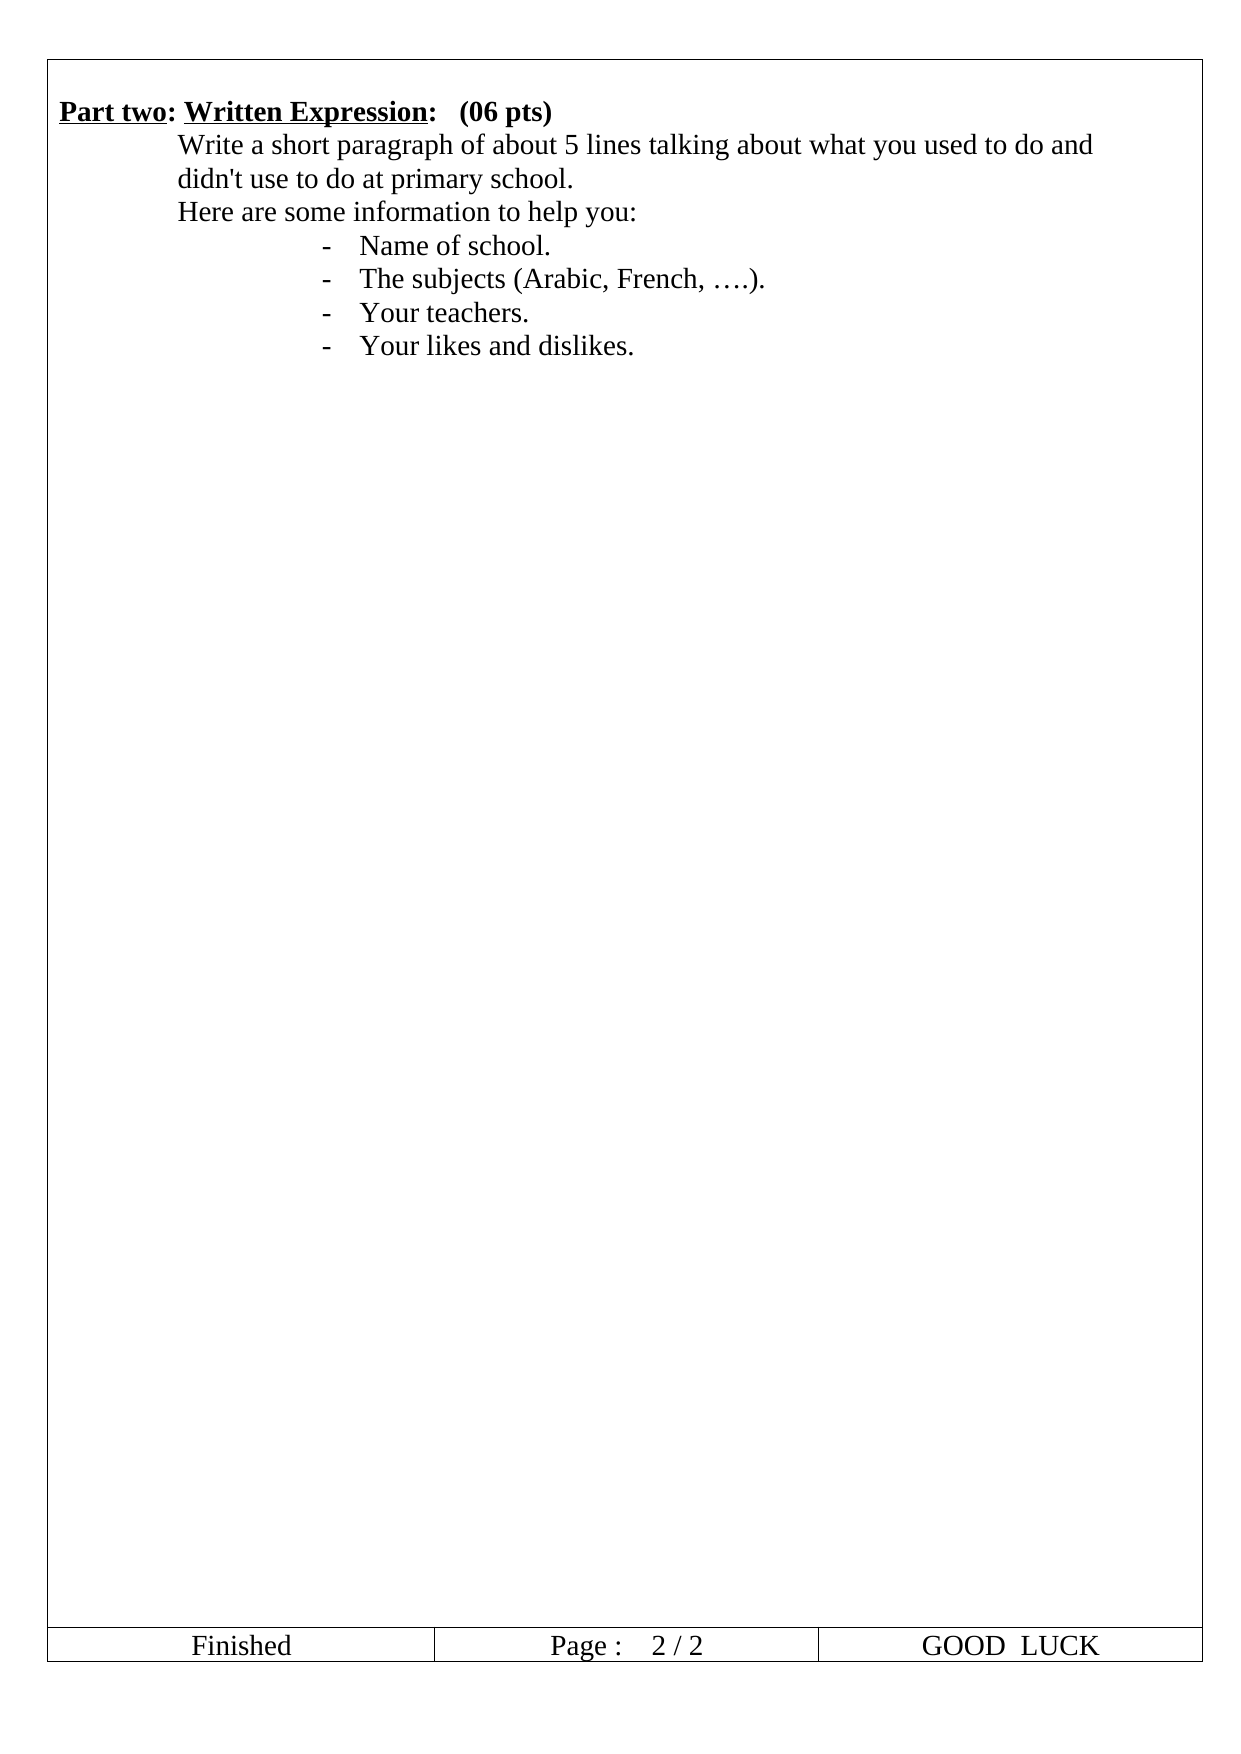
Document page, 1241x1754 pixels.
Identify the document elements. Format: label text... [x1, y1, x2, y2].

table_cell Page : 2 / 2 [435, 1628, 818, 1661]
table_cell Finished [48, 1628, 434, 1661]
table_cell GOOD LUCK [819, 1628, 1202, 1661]
table_header Part two: Written Expression: (06 pts) Write a short paragraph of about 5 lines talking about what you used to do and didn't use to do at primary school. Here are some information to help you: Name of school. The subjects (Arabic, French, ….). Your teachers. Your likes and dislikes. [48, 60, 1202, 1627]
